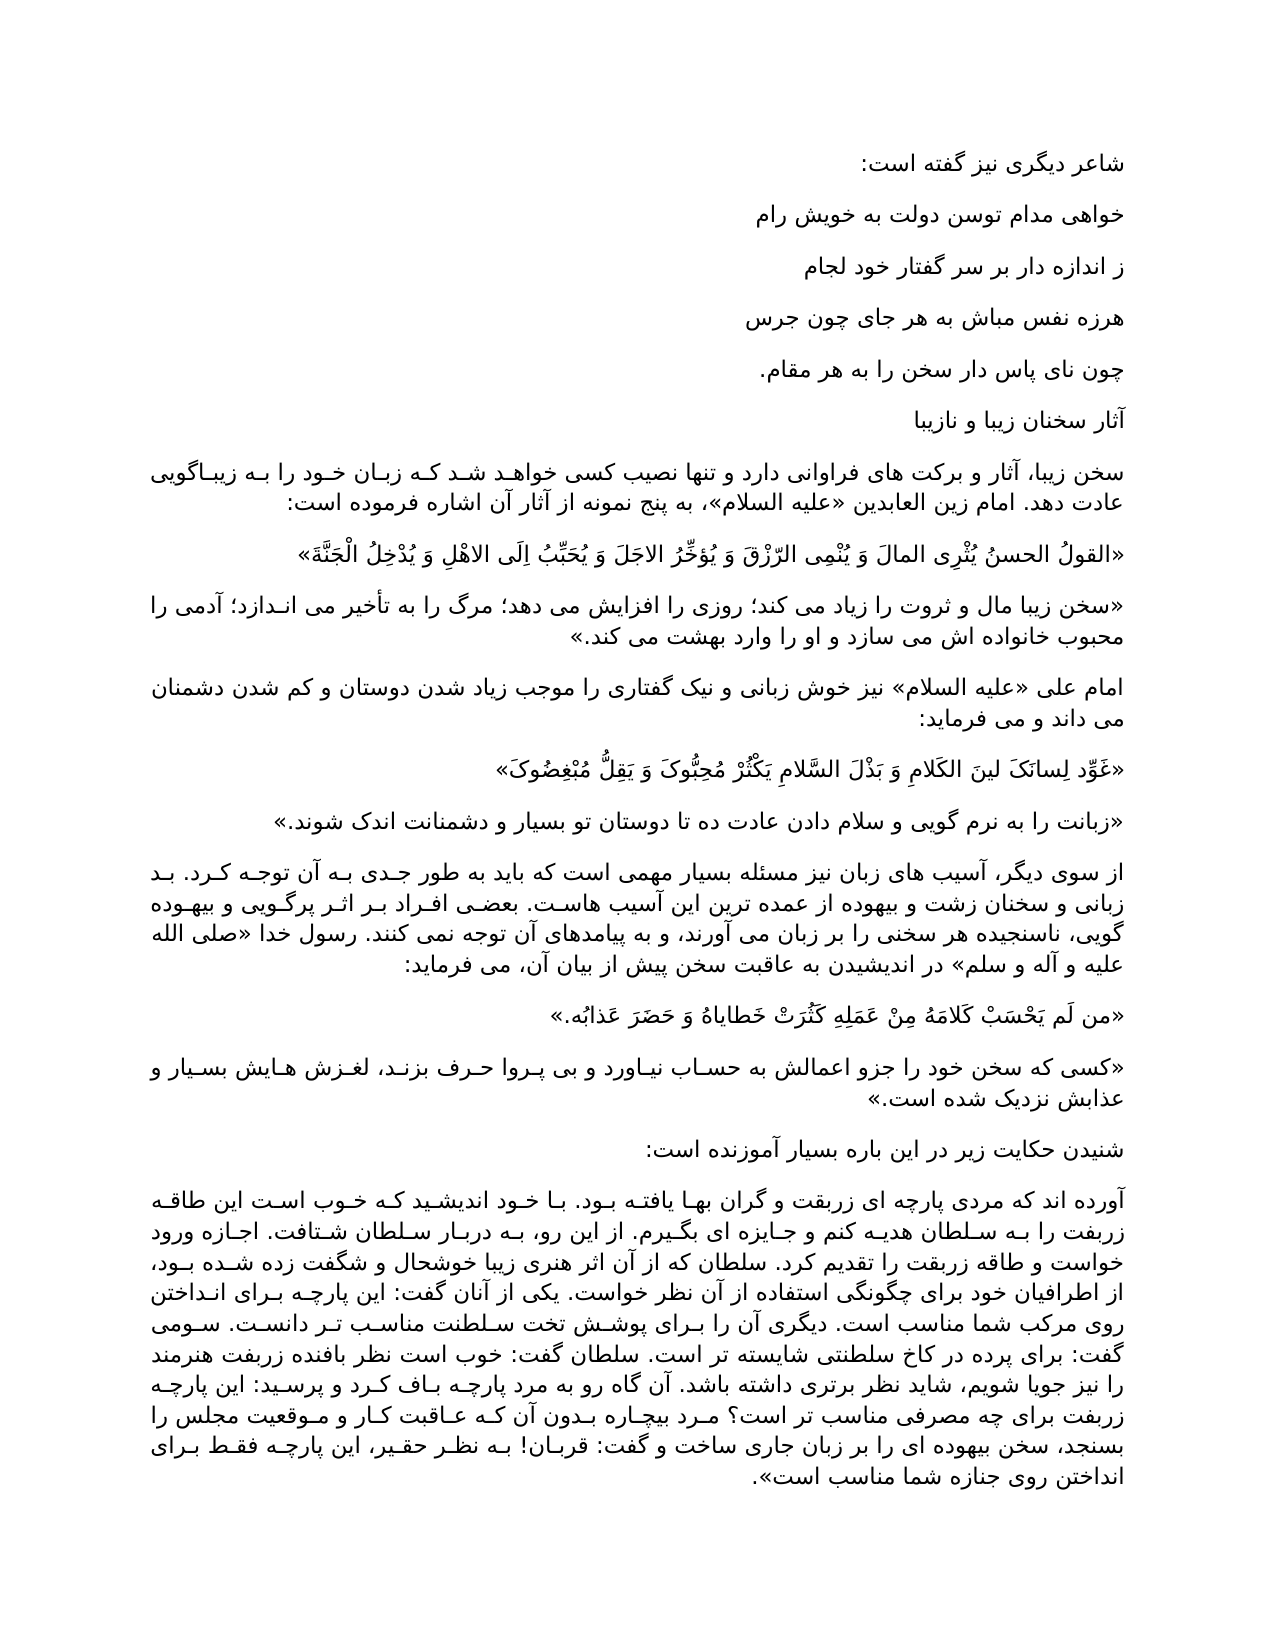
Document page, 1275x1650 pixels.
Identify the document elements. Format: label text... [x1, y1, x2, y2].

text آثار سخنان زیبا و نازیبا [150, 407, 1125, 434]
text آورده اند که مردی پارچه ای زربقت و گران بها یافته بود. با خود اندیشید که خوب است این طاقه زربفت را به سلطان هدیه کنم و جایزه ای بگیرم. از این رو، به دربار سلطان شتافت. اجازه ورود خواست و طاقه زربقت را تقدیم کرد. سلطان که از آن اثر هنری زیبا خوشحال و شگفت زده شده بود، از اطرافیان خود برای چگونگی استفاده از آن نظر خواست. یکی از آنان گفت: این پارچه برای انداختن روی مرکب شما مناسب است. دیگری آن را برای پوشش تخت سلطنت مناسب تر دانست. سومی گفت: برای پرده در کاخ سلطنتی شایسته تر است. سلطان گفت: خوب است نظر بافنده زربفت هنرمند را نیز جویا شویم، شاید نظر برتری داشته باشد. آن گاه رو به مرد پارچه باف کرد و پرسید: این پارچه زربفت برای چه مصرفی مناسب تر است؟ مرد بیچاره بدون آن که عاقبت کار و موقعیت مجلس را بسنجد، سخن بیهوده ای را بر زبان جاری ساخت و گفت: قربان! به نظر حقیر، این پارچه فقط برای انداختن روی جنازه شما مناسب است». [150, 1188, 1125, 1490]
text شاعر دیگری نیز گفته است: [150, 150, 1125, 177]
text هرزه نفس مباش به هر جای چون جرس [150, 304, 1125, 331]
text از سوی دیگر، آسیب های زبان نیز مسئله بسیار مهمی است که باید به طور جدی به آن توجه کرد. بد زبانی و سخنان زشت و بیهوده از عمده ترین این آسیب هاست. بعضی افراد بر اثر پرگویی و بیهوده گویی، ناسنجیده هر سخنی را بر زبان می آورند، و به پیامدهای آن توجه نمی کنند. رسول خدا «صلی الله علیه و آله و سلم» در اندیشیدن به عاقبت سخن پیش از بیان آن، می فرماید: [150, 859, 1125, 978]
text شنیدن حکایت زیر در این باره بسیار آموزنده است: [150, 1136, 1125, 1163]
text ز اندازه دار بر سر گفتار خود لجام [150, 253, 1125, 279]
text امام علی «علیه السلام» نیز خوش زبانی و نیک گفتاری را موجب زیاد شدن دوستان و کم شدن دشمنان می داند و می فرماید: [150, 674, 1125, 732]
text «القولُ الحسنُ یُثْرِی المالَ وَ یُنْمِی الرّزْقَ وَ یُؤخِّرُ الاجَلَ وَ یُحَبِّبُ اِلَی الاهْلِ وَ یُدْخِلُ الْجَنَّةَ» [150, 541, 1125, 567]
text سخن زیبا، آثار و برکت های فراوانی دارد و تنها نصیب کسی خواهد شد که زبان خود را به زیباگویی عادت دهد. امام زین العابدین «علیه السلام»، به پنج نمونه از آثار آن اشاره فرموده است: [150, 459, 1125, 516]
text چون نای پاس دار سخن را به هر مقام. [150, 356, 1125, 382]
text خواهی مدام توسن دولت به خویش رام [150, 201, 1125, 228]
text «کسی که سخن خود را جزو اعمالش به حساب نیاورد و بی پروا حرف بزند، لغزش هایش بسیار و عذابش نزدیک شده است.» [150, 1054, 1125, 1111]
text «غَوِّد لِسانَکَ لینَ الکَلامِ وَ بَذْلَ السَّلامِ یَکْثُرْ مُحِبُّوکَ وَ یَقِلُّ مُبْغِضُوکَ» [150, 756, 1125, 783]
text «من لَم یَحْسَبْ کَلامَهُ مِنْ عَمَلِهِ کَثُرَتْ خَطایاهُ وَ حَضَرَ عَذابُه.» [150, 1003, 1125, 1029]
text «سخن زیبا مال و ثروت را زیاد می کند؛ روزی را افزایش می دهد؛ مرگ را به تأخیر می اندازد؛ آدمی را محبوب خانواده اش می سازد و او را وارد بهشت می کند.» [150, 592, 1125, 649]
text «زبانت را به نرم گویی و سلام دادن عادت ده تا دوستان تو بسیار و دشمنانت اندک شوند.» [150, 808, 1125, 834]
